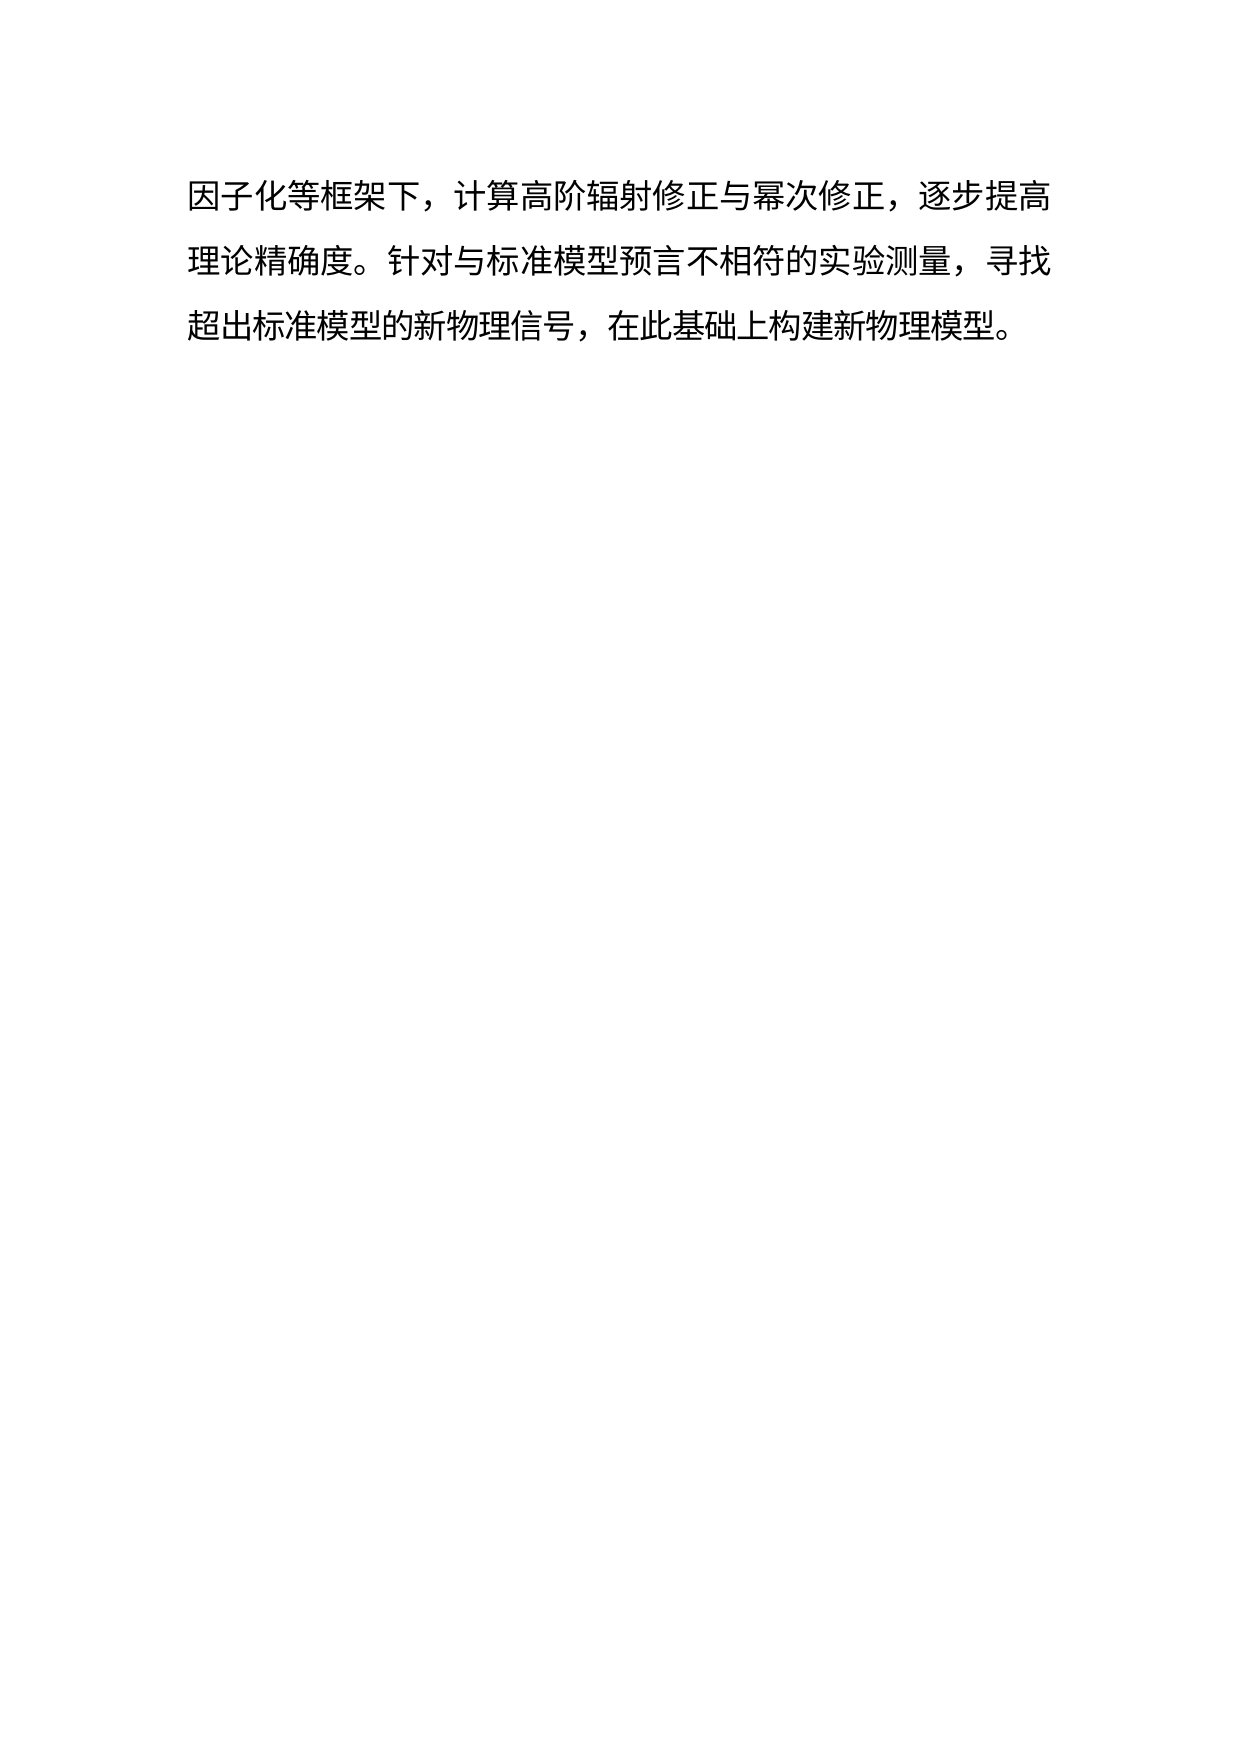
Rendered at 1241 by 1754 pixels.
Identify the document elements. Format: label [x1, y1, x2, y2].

text [187, 162, 1053, 357]
